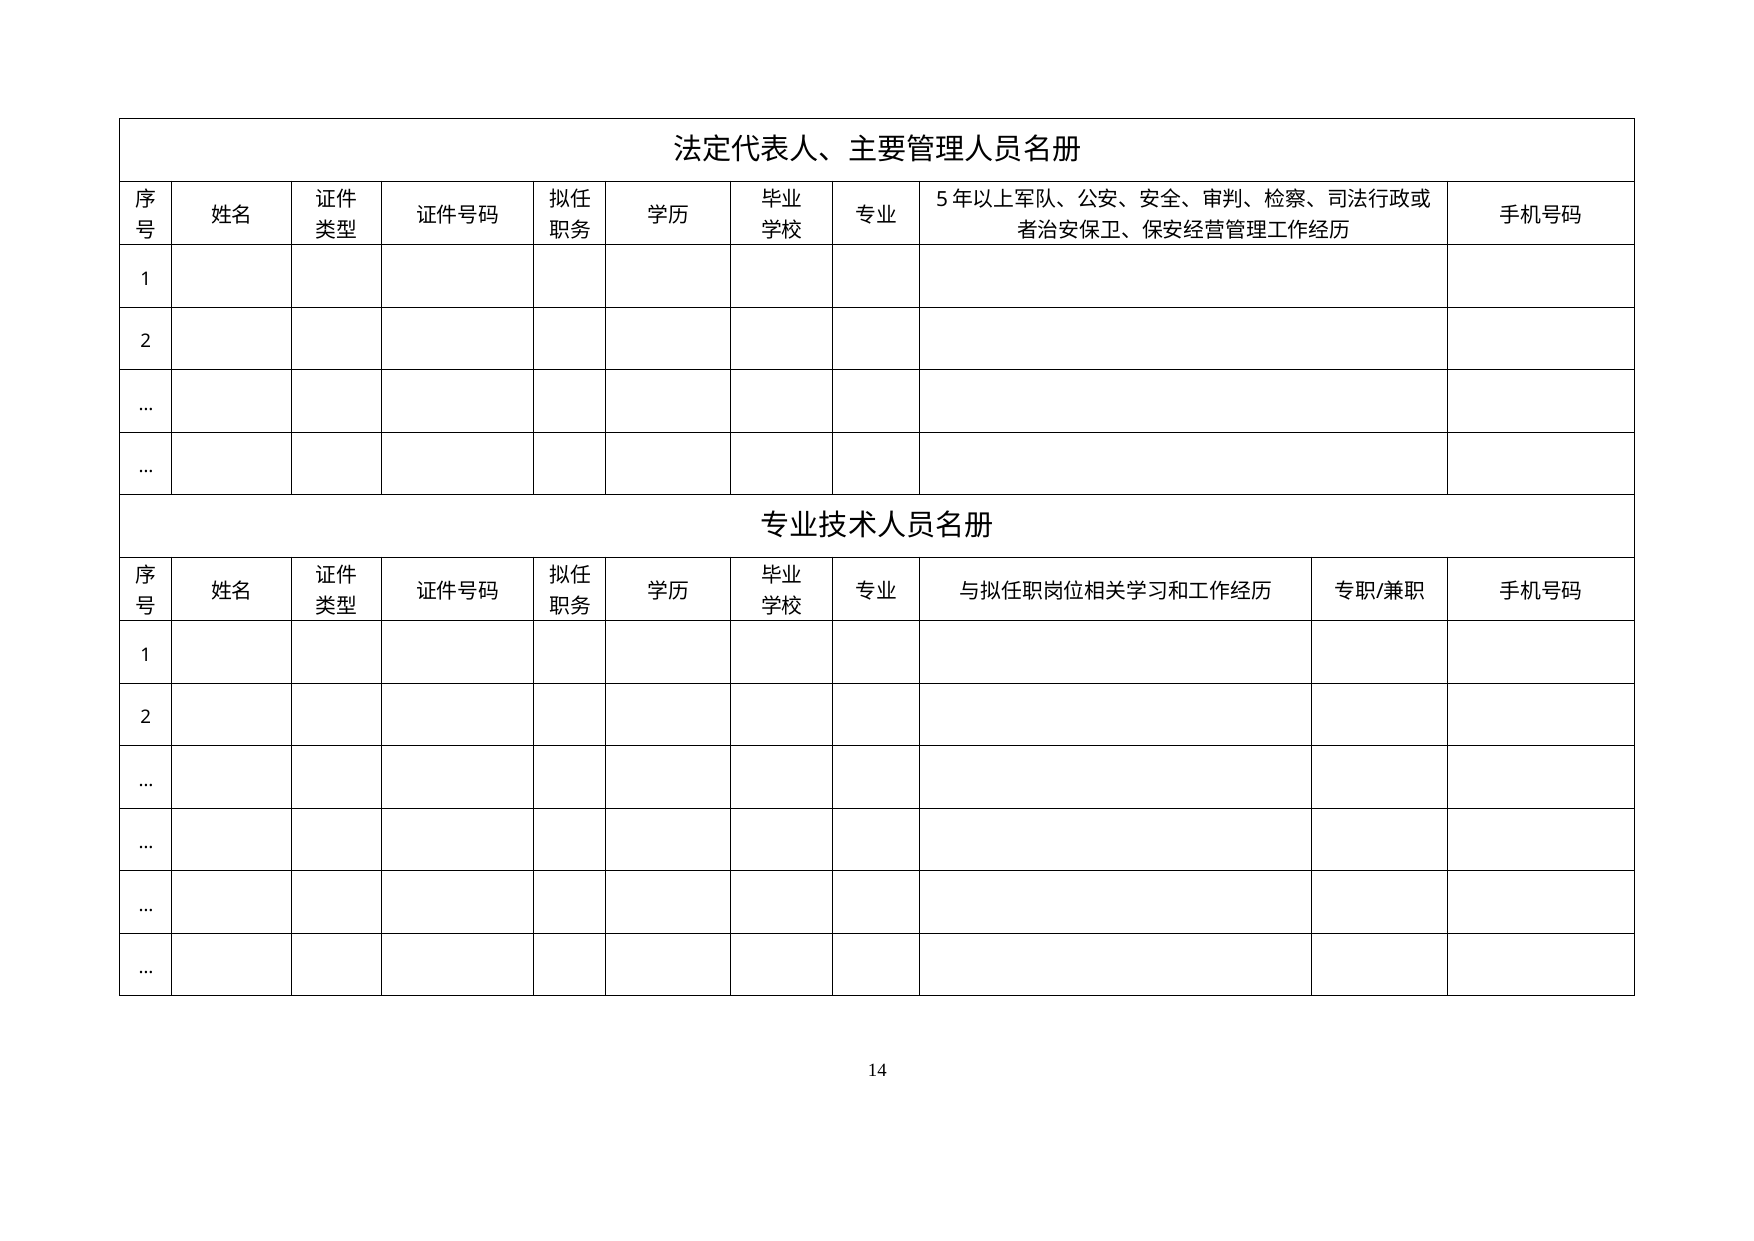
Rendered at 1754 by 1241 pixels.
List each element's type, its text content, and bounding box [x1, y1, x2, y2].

table_cell 学历 [606, 182, 730, 244]
table_cell [1448, 433, 1634, 494]
table_cell 专业 [833, 558, 919, 620]
table_cell [833, 308, 919, 369]
table_cell [534, 245, 605, 307]
table_cell 毕业 学校 [731, 182, 832, 244]
table_cell [172, 621, 291, 683]
table_cell [606, 871, 730, 933]
table_cell 2 [120, 684, 171, 745]
table_cell … [120, 871, 171, 933]
table_cell [1312, 934, 1447, 995]
table_cell [292, 433, 381, 494]
table_cell [606, 308, 730, 369]
table_cell [920, 871, 1311, 933]
table_cell [920, 746, 1311, 808]
table_cell [731, 245, 832, 307]
table_cell [292, 746, 381, 808]
table_cell 毕业 学校 [731, 558, 832, 620]
table_cell [534, 684, 605, 745]
table_cell 与拟任职岗位相关学习和工作经历 [920, 558, 1311, 620]
table_cell 证件号码 [382, 558, 533, 620]
table_cell [534, 433, 605, 494]
table_cell [382, 746, 533, 808]
table_cell [172, 370, 291, 432]
table_cell [292, 871, 381, 933]
table_cell [606, 746, 730, 808]
table_cell [1312, 684, 1447, 745]
table_cell [731, 746, 832, 808]
table_cell 拟任职务 [534, 558, 605, 620]
table_cell … [120, 746, 171, 808]
table_cell [606, 370, 730, 432]
table_cell [382, 871, 533, 933]
table_cell 专业技术人员名册 [120, 495, 1634, 557]
table_cell [172, 746, 291, 808]
table_cell [172, 934, 291, 995]
table_cell [1448, 308, 1634, 369]
table_cell [606, 934, 730, 995]
table_cell 手机号码 [1448, 182, 1634, 244]
table_cell [534, 370, 605, 432]
table_cell [606, 684, 730, 745]
table_cell [534, 308, 605, 369]
table_cell [833, 934, 919, 995]
table_cell [292, 370, 381, 432]
table_cell 序号 [120, 558, 171, 620]
table_cell 证件 类型 [292, 558, 381, 620]
table_cell [1448, 621, 1634, 683]
table_cell [731, 370, 832, 432]
table_cell [606, 621, 730, 683]
table_cell [292, 308, 381, 369]
table_cell [292, 245, 381, 307]
table_cell [833, 433, 919, 494]
table_cell [382, 809, 533, 870]
table_cell [731, 871, 832, 933]
table_cell 手机号码 [1448, 558, 1634, 620]
table_cell [1448, 684, 1634, 745]
table_cell [1312, 746, 1447, 808]
table_cell 学历 [606, 558, 730, 620]
table_cell [1448, 934, 1634, 995]
table_cell [920, 809, 1311, 870]
table_cell … [120, 370, 171, 432]
table_cell [920, 934, 1311, 995]
table_cell [833, 245, 919, 307]
table_cell 2 [120, 308, 171, 369]
table_cell [382, 684, 533, 745]
table_cell 姓名 [172, 182, 291, 244]
table_cell [1448, 871, 1634, 933]
table_cell 序号 [120, 182, 171, 244]
table_cell 1 [120, 621, 171, 683]
table_cell [172, 809, 291, 870]
table_cell [606, 245, 730, 307]
table_cell [833, 684, 919, 745]
table_cell [833, 370, 919, 432]
table_cell [534, 746, 605, 808]
table_cell [292, 809, 381, 870]
table_cell [292, 621, 381, 683]
table_cell [731, 809, 832, 870]
table_cell [731, 308, 832, 369]
table_cell 拟任职务 [534, 182, 605, 244]
table_cell 专业 [833, 182, 919, 244]
table_cell [382, 621, 533, 683]
table_cell [920, 308, 1447, 369]
table_cell … [120, 809, 171, 870]
table_cell [833, 621, 919, 683]
table_cell [292, 684, 381, 745]
table_cell [534, 621, 605, 683]
table_cell [1448, 809, 1634, 870]
table_cell [731, 934, 832, 995]
table_cell [534, 871, 605, 933]
table_cell … [120, 934, 171, 995]
table_cell [382, 370, 533, 432]
table_cell 5年以上军队、公安、安全、审判、检察、司法行政或者治安保卫、保安经营管理工作经历 [920, 182, 1447, 244]
table_cell [920, 433, 1447, 494]
table_cell [833, 871, 919, 933]
table_cell [172, 245, 291, 307]
table_cell [172, 871, 291, 933]
table_cell [920, 621, 1311, 683]
table_cell [1312, 621, 1447, 683]
table_cell [1448, 746, 1634, 808]
table_cell [382, 433, 533, 494]
table_cell [920, 370, 1447, 432]
table_cell [606, 433, 730, 494]
table_cell [920, 684, 1311, 745]
table_cell … [120, 433, 171, 494]
table_cell [382, 245, 533, 307]
table_cell [382, 308, 533, 369]
table_cell [731, 684, 832, 745]
table_cell [606, 809, 730, 870]
table_cell 证件号码 [382, 182, 533, 244]
table_cell [292, 934, 381, 995]
table_cell [1448, 245, 1634, 307]
table_cell 姓名 [172, 558, 291, 620]
table_cell [1312, 809, 1447, 870]
table_cell [382, 934, 533, 995]
table_cell [920, 245, 1447, 307]
table_cell [172, 433, 291, 494]
table_cell [833, 809, 919, 870]
table_cell 证件 类型 [292, 182, 381, 244]
table_cell [1312, 871, 1447, 933]
table_cell [172, 684, 291, 745]
table_cell 专职/兼职 [1312, 558, 1447, 620]
table_cell [1448, 370, 1634, 432]
table_cell 法定代表人、主要管理人员名册 [120, 119, 1634, 181]
table_cell [731, 433, 832, 494]
table_cell [833, 746, 919, 808]
table_cell [172, 308, 291, 369]
table_cell [534, 934, 605, 995]
table_cell [534, 809, 605, 870]
table_cell [731, 621, 832, 683]
table_cell 1 [120, 245, 171, 307]
